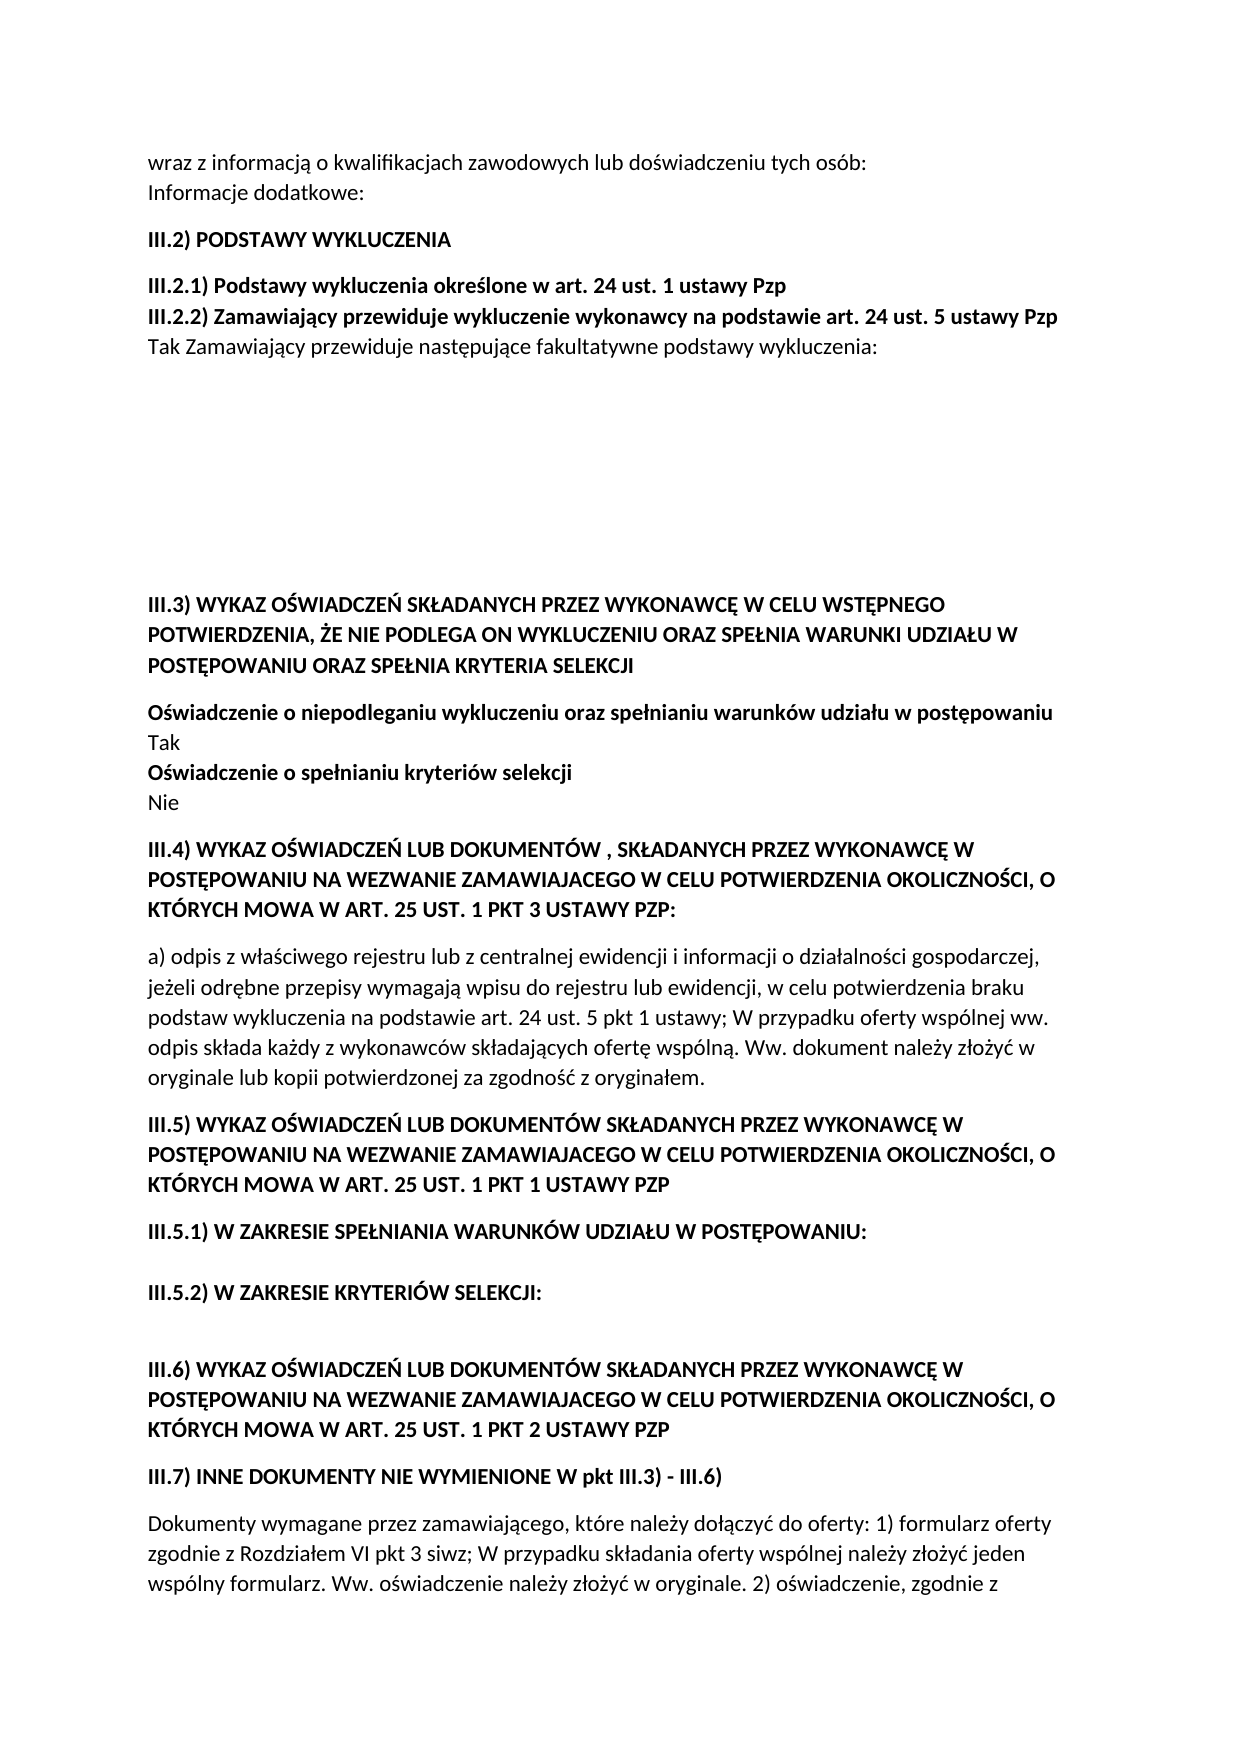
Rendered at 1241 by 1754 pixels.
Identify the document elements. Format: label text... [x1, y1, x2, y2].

text III.6) WYKAZ OŚWIADCZEŃ LUB DOKUMENTÓW SKŁADANYCH PRZEZ WYKONAWCĘ W POSTĘPOWANIU NA WEZWANIE ZAMAWIAJACEGO W CELU POTWIERDZENIA OKOLICZNOŚCI, O KTÓRYCH MOWA W ART. 25 UST. 1 PKT 2 USTAWY PZP [148, 1355, 1093, 1443]
text III.4) WYKAZ OŚWIADCZEŃ LUB DOKUMENTÓW , SKŁADANYCH PRZEZ WYKONAWCĘ W POSTĘPOWANIU NA WEZWANIE ZAMAWIAJACEGO W CELU POTWIERDZENIA OKOLICZNOŚCI, O KTÓRYCH MOWA W ART. 25 UST. 1 PKT 3 USTAWY PZP: [148, 835, 1093, 923]
text a) odpis z właściwego rejestru lub z centralnej ewidencji i informacji o działalności gospodarczej, jeżeli odrębne przepisy wymagają wpisu do rejestru lub ewidencji, w celu potwierdzenia braku podstaw wykluczenia na podstawie art. 24 ust. 5 pkt 1 ustawy; W przypadku oferty wspólnej ww. odpis składa każdy z wykonawców składających ofertę wspólną. Ww. dokument należy złożyć w oryginale lub kopii potwierdzonej za zgodność z oryginałem. [148, 942, 1093, 1091]
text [148, 148, 1093, 206]
text III.3) WYKAZ OŚWIADCZEŃ SKŁADANYCH PRZEZ WYKONAWCĘ W CELU WSTĘPNEGO POTWIERDZENIA, ŻE NIE PODLEGA ON WYKLUCZENIU ORAZ SPEŁNIA WARUNKI UDZIAŁU W POSTĘPOWANIU ORAZ SPEŁNIA KRYTERIA SELEKCJI [148, 590, 1093, 679]
text III.2.1) Podstawy wykluczenia określone w art. 24 ust. 1 ustawy Pzp III.2.2) Zamawiający przewiduje wykluczenie wykonawcy na podstawie art. 24 ust. 5 ustawy Pzp Tak Zamawiający przewiduje następujące fakultatywne podstawy wykluczenia: [148, 272, 1093, 571]
text III.5) WYKAZ OŚWIADCZEŃ LUB DOKUMENTÓW SKŁADANYCH PRZEZ WYKONAWCĘ W POSTĘPOWANIU NA WEZWANIE ZAMAWIAJACEGO W CELU POTWIERDZENIA OKOLICZNOŚCI, O KTÓRYCH MOWA W ART. 25 UST. 1 PKT 1 USTAWY PZP [148, 1110, 1093, 1198]
text Oświadczenie o niepodleganiu wykluczeniu oraz spełnianiu warunków udziału w postępowaniu Tak Oświadczenie o spełnianiu kryteriów selekcji Nie [148, 698, 1093, 816]
text III.7) INNE DOKUMENTY NIE WYMIENIONE W pkt III.3) - III.6) [148, 1462, 1093, 1490]
text III.5.1) W ZAKRESIE SPEŁNIANIA WARUNKÓW UDZIAŁU W POSTĘPOWANIU: III.5.2) W ZAKRESIE KRYTERIÓW SELEKCJI: [148, 1217, 1093, 1336]
text III.2) PODSTAWY WYKLUCZENIA [148, 225, 1093, 253]
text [148, 1509, 1093, 1597]
